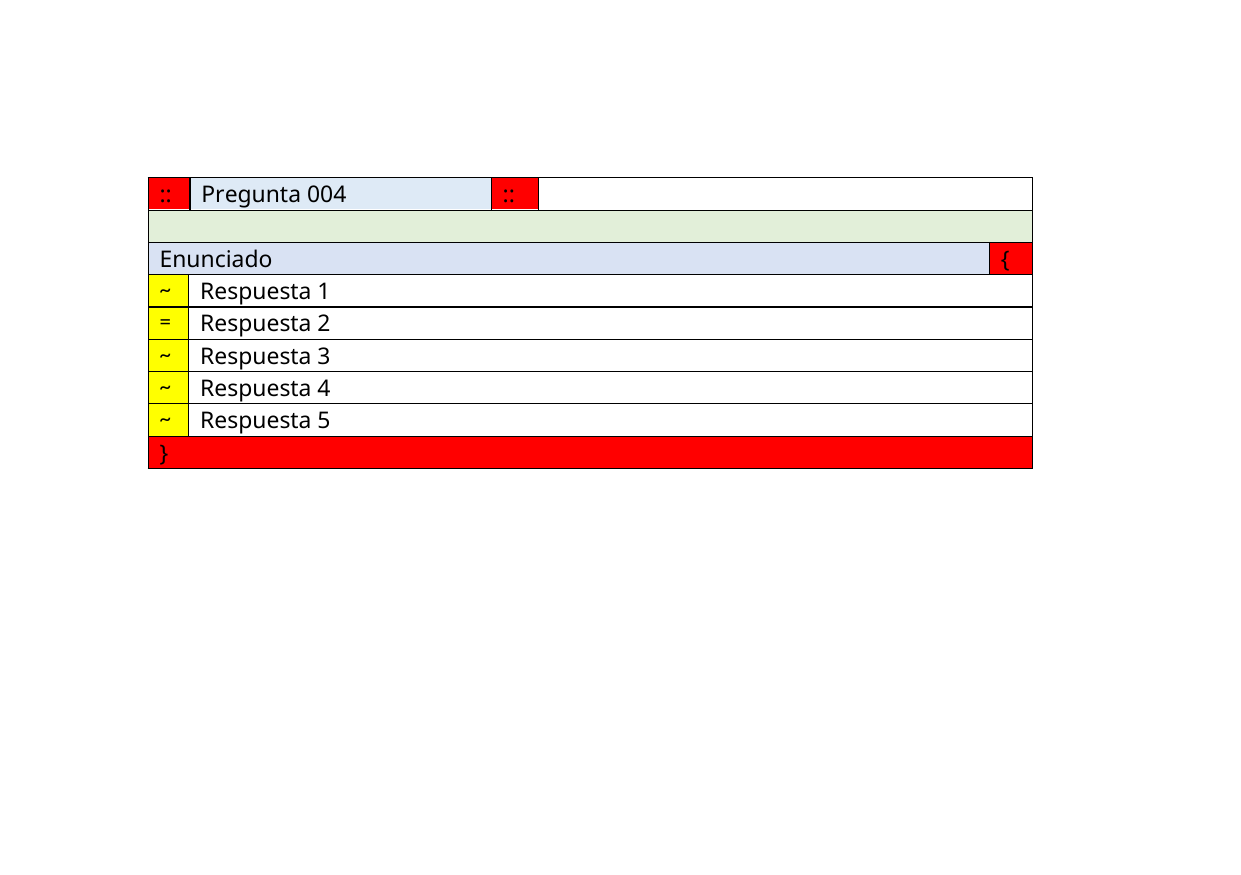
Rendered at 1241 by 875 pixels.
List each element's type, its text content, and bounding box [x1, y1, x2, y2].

table_cell { [990, 243, 1032, 274]
table_header [539, 178, 1032, 209]
table_cell Respuesta 1 [189, 275, 1032, 306]
table_header :: [492, 178, 538, 209]
table_cell Respuesta 3 [189, 340, 1032, 371]
table_cell Respuesta 5 [189, 404, 1032, 436]
table_cell Respuesta 4 [189, 372, 1032, 403]
table_cell Enunciado [149, 243, 989, 274]
table_cell Respuesta 2 [189, 308, 1032, 339]
table_cell } [149, 437, 1032, 468]
table_header :: [149, 178, 189, 209]
table_header Pregunta 004 [191, 178, 491, 209]
table_cell [149, 211, 1032, 242]
